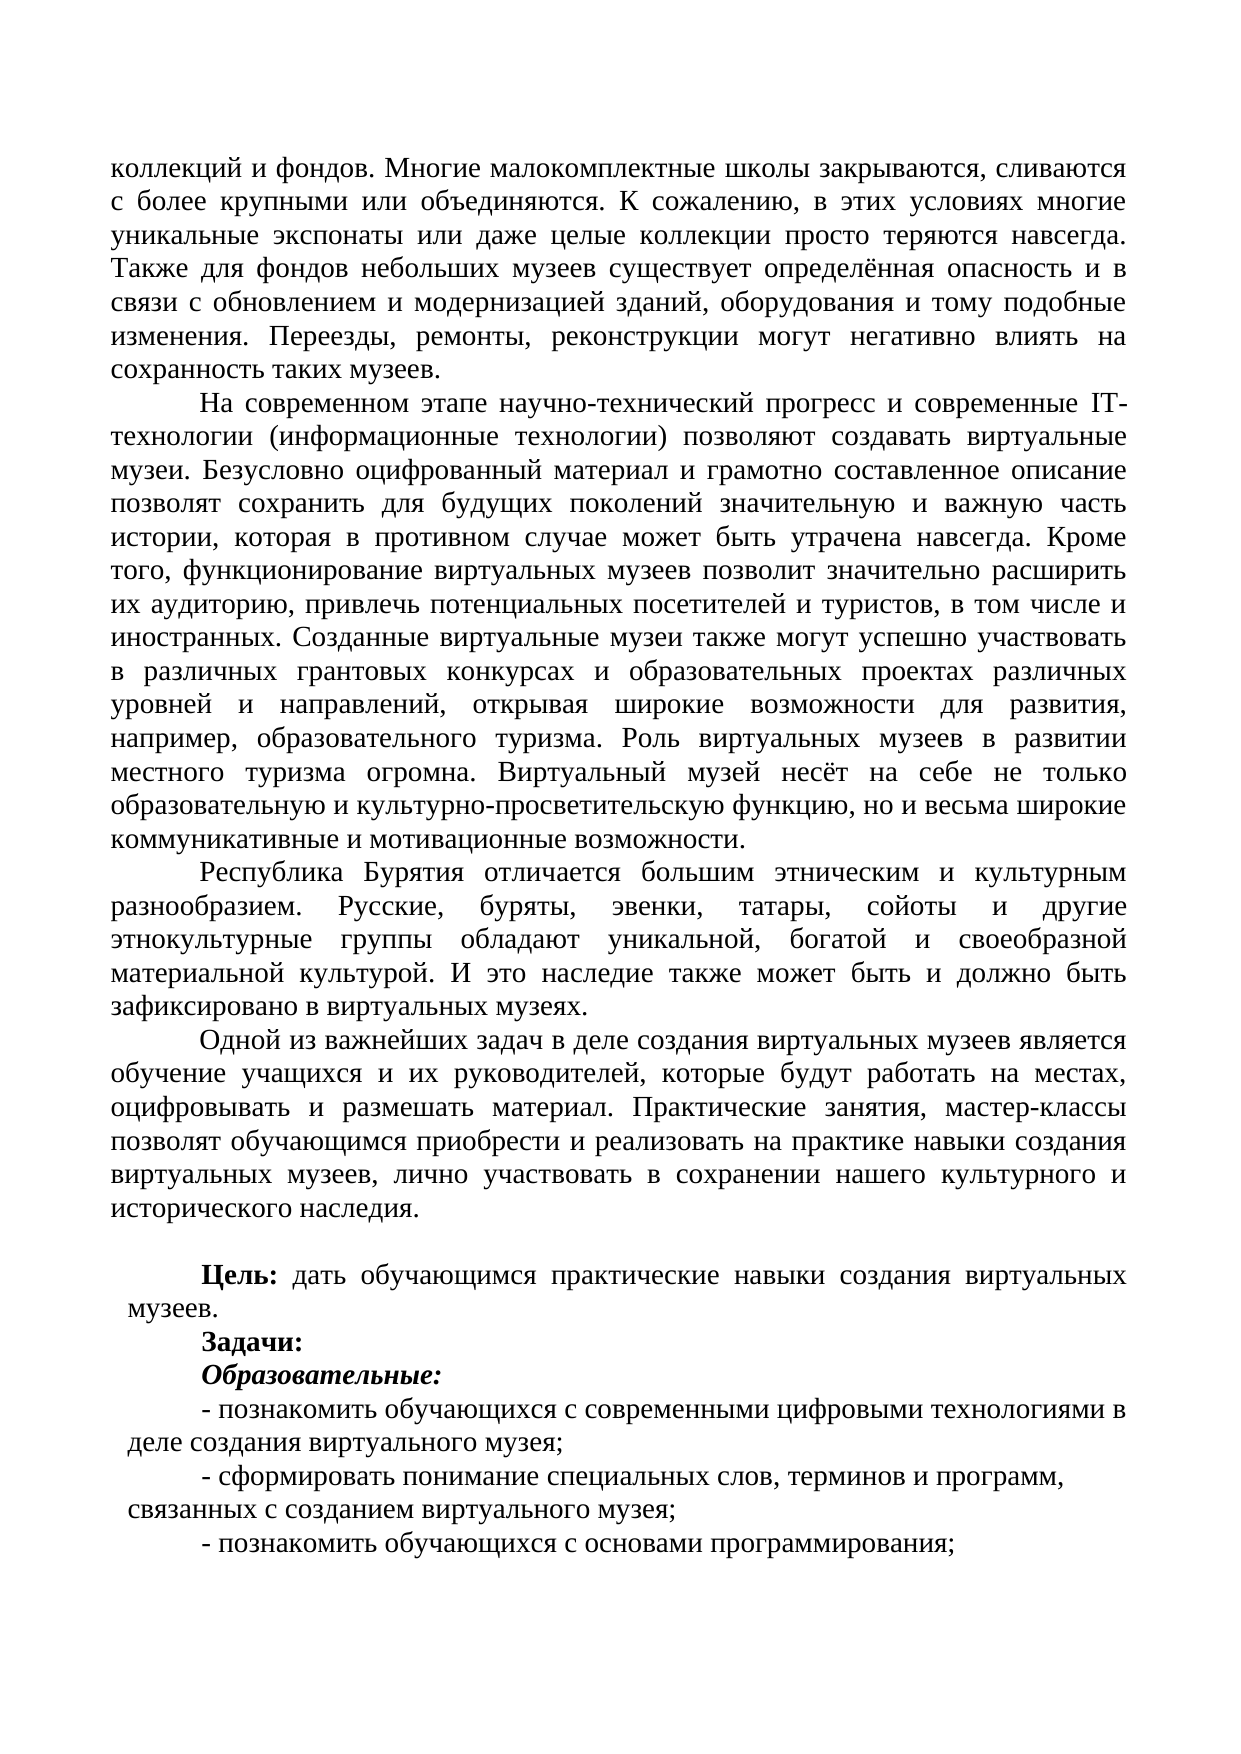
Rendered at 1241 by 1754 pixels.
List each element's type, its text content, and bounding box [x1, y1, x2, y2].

text - познакомить обучающихся с современными цифровыми технологиями в деле создания виртуального музея; [127, 1391, 1128, 1458]
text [110, 150, 1128, 385]
text Республика Бурятия отличается большим этническим и культурным разнообразием. Русские, буряты, эвенки, татары, сойоты и другие этнокультурные группы обладают уникальной, богатой и своеобразной материальной культурой. И это наследие также может быть и должно быть зафиксировано в виртуальных музеях. [110, 854, 1128, 1022]
text Цель: дать обучающимся практические навыки создания виртуальных музеев. [127, 1257, 1128, 1324]
text Задачи: [127, 1324, 1128, 1357]
text - сформировать понимание специальных слов, терминов и программ, связанных с созданием виртуального музея; [127, 1458, 1128, 1525]
text - познакомить обучающихся с основами программирования; [127, 1525, 1128, 1559]
text Образовательные: [127, 1357, 1128, 1391]
text Одной из важнейших задач в деле создания виртуальных музеев является обучение учащихся и их руководителей, которые будут работать на местах, оцифровывать и размешать материал. Практические занятия, мастер-классы позволят обучающимся приобрести и реализовать на практике навыки создания виртуальных музеев, лично участвовать в сохранении нашего культурного и исторического наследия. [110, 1022, 1128, 1223]
text На современном этапе научно-технический прогресс и современные IT-технологии (информационные технологии) позволяют создавать виртуальные музеи. Безусловно оцифрованный материал и грамотно составленное описание позволят сохранить для будущих поколений значительную и важную часть истории, которая в противном случае может быть утрачена навсегда. Кроме того, функционирование виртуальных музеев позволит значительно расширить их аудиторию, привлечь потенциальных посетителей и туристов, в том числе и иностранных. Созданные виртуальные музеи также могут успешно участвовать в различных грантовых конкурсах и образовательных проектах различных уровней и направлений, открывая широкие возможности для развития, например, образовательного туризма. Роль виртуальных музеев в развитии местного туризма огромна. Виртуальный музей несёт на себе не только образовательную и культурно-просветительскую функцию, но и весьма широкие коммуникативные и мотивационные возможности. [110, 385, 1128, 854]
